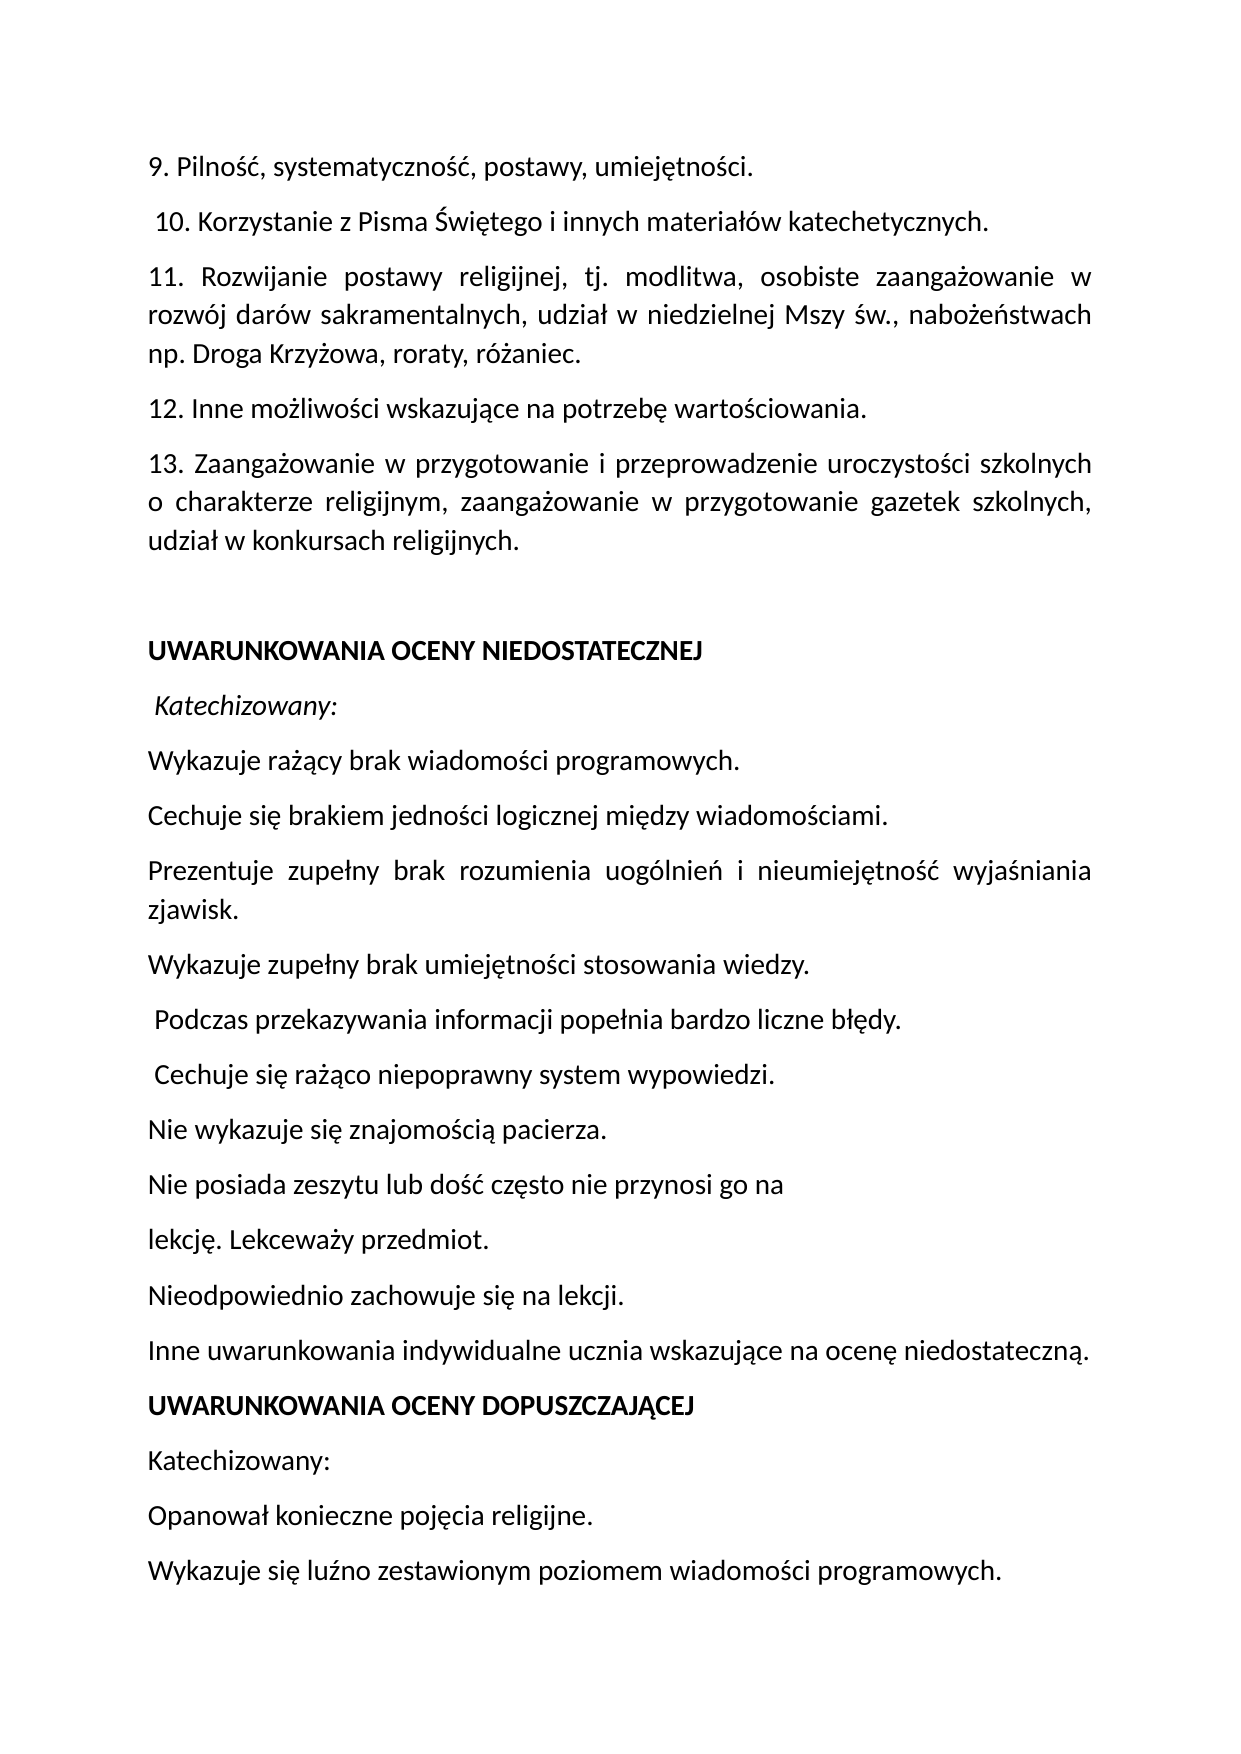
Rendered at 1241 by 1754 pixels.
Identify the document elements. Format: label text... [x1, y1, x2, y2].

text Katechizowany: [148, 1442, 1093, 1477]
text 11. Rozwijanie postawy religijnej, tj. modlitwa, osobiste zaangażowanie w rozwój darów sakramentalnych, udział w niedzielnej Mszy św., nabożeństwach np. Droga Krzyżowa, roraty, różaniec. [148, 258, 1093, 370]
text 9. Pilność, systematyczność, postawy, umiejętności. [148, 148, 1093, 183]
text Wykazuje się luźno zestawionym poziomem wiadomości programowych. [148, 1552, 1093, 1588]
text 12. Inne możliwości wskazujące na potrzebę wartościowania. [148, 390, 1093, 425]
text 13. Zaangażowanie w przygotowanie i przeprowadzenie uroczystości szkolnych o charakterze religijnym, zaangażowanie w przygotowanie gazetek szkolnych, udział w konkursach religijnych. [148, 445, 1093, 557]
text Katechizowany: [148, 687, 1093, 723]
text Opanował konieczne pojęcia religijne. [148, 1497, 1093, 1533]
text lekcję. Lekceważy przedmiot. [148, 1221, 1093, 1257]
text Wykazuje rażący brak wiadomości programowych. [148, 742, 1093, 778]
text Nie posiada zeszytu lub dość często nie przynosi go na [148, 1166, 1093, 1202]
text Wykazuje zupełny brak umiejętności stosowania wiedzy. [148, 946, 1093, 982]
text UWARUNKOWANIA OCENY NIEDOSTATECZNEJ [148, 632, 1093, 668]
text Cechuje się brakiem jedności logicznej między wiadomościami. [148, 797, 1093, 833]
text Nieodpowiednio zachowuje się na lekcji. [148, 1277, 1093, 1312]
text Podczas przekazywania informacji popełnia bardzo liczne błędy. [148, 1001, 1093, 1037]
text Cechuje się rażąco niepoprawny system wypowiedzi. [148, 1056, 1093, 1092]
text UWARUNKOWANIA OCENY DOPUSZCZAJĄCEJ [148, 1387, 1093, 1422]
text Prezentuje zupełny brak rozumienia uogólnień i nieumiejętność wyjaśniania zjawisk. [148, 852, 1093, 926]
text 10. Korzystanie z Pisma Świętego i innych materiałów katechetycznych. [148, 203, 1093, 238]
text Nie wykazuje się znajomością pacierza. [148, 1111, 1093, 1147]
text Inne uwarunkowania indywidualne ucznia wskazujące na ocenę niedostateczną. [148, 1332, 1093, 1367]
